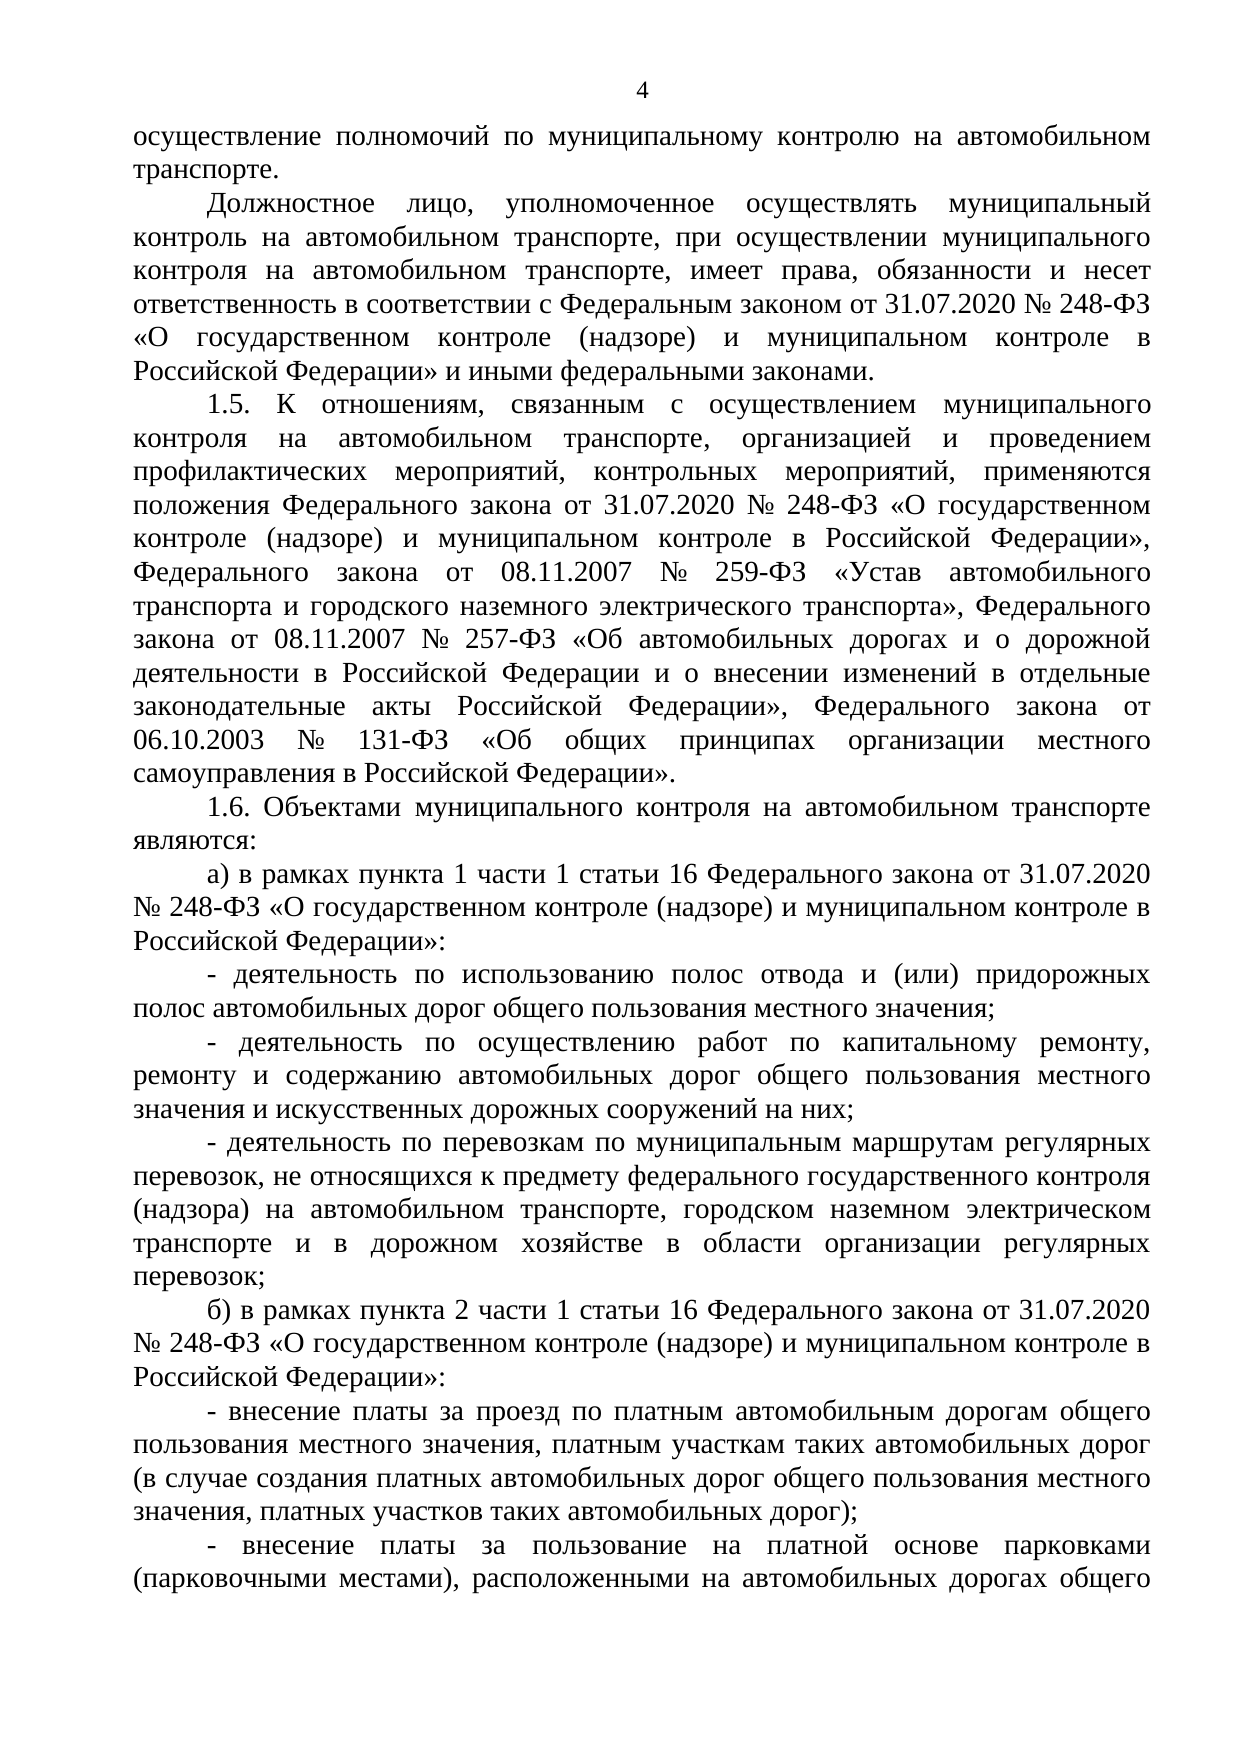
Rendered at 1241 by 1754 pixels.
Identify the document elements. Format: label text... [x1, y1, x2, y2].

text а) в рамках пункта 1 части 1 статьи 16 Федерального закона от 31.07.2020 № 248-ФЗ «О государственном контроле (надзоре) и муниципальном контроле в Российской Федерации»: [133, 856, 1152, 957]
text - деятельность по осуществлению работ по капитальному ремонту, ремонту и содержанию автомобильных дорог общего пользования местного значения и искусственных дорожных сооружений на них; [133, 1024, 1152, 1124]
text б) в рамках пункта 2 части 1 статьи 16 Федерального закона от 31.07.2020 № 248-ФЗ «О государственном контроле (надзоре) и муниципальном контроле в Российской Федерации»: [133, 1292, 1152, 1393]
text - деятельность по использованию полос отвода и (или) придорожных полос автомобильных дорог общего пользования местного значения; [133, 957, 1152, 1024]
text - внесение платы за проезд по платным автомобильным дорогам общего пользования местного значения, платным участкам таких автомобильных дорог (в случае создания платных автомобильных дорог общего пользования местного значения, платных участков таких автомобильных дорог); [133, 1393, 1152, 1527]
text - деятельность по перевозкам по муниципальным маршрутам регулярных перевозок, не относящихся к предмету федерального государственного контроля (надзора) на автомобильном транспорте, городском наземном электрическом транспорте и в дорожном хозяйстве в области организации регулярных перевозок; [133, 1124, 1152, 1292]
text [133, 118, 1152, 185]
text Должностное лицо, уполномоченное осуществлять муниципальный контроль на автомобильном транспорте, при осуществлении муниципального контроля на автомобильном транспорте, имеет права, обязанности и несет ответственность в соответствии с Федеральным законом от 31.07.2020 № 248-ФЗ «О государственном контроле (надзоре) и муниципальном контроле в Российской Федерации» и иными федеральными законами. [133, 185, 1152, 386]
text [133, 1527, 1152, 1594]
text 1.6. Объектами муниципального контроля на автомобильном транспорте являются: [133, 789, 1152, 856]
text 1.5. К отношениям, связанным с осуществлением муниципального контроля на автомобильном транспорте, организацией и проведением профилактических мероприятий, контрольных мероприятий, применяются положения Федерального закона от 31.07.2020 № 248-ФЗ «О государственном контроле (надзоре) и муниципальном контроле в Российской Федерации», Федерального закона от 08.11.2007 № 259-ФЗ «Устав автомобильного транспорта и городского наземного электрического транспорта», Федерального закона от 08.11.2007 № 257-ФЗ «Об автомобильных дорогах и о дорожной деятельности в Российской Федерации и о внесении изменений в отдельные законодательные акты Российской Федерации», Федерального закона от 06.10.2003 № 131-ФЗ «Об общих принципах организации местного самоуправления в Российской Федерации». [133, 386, 1152, 789]
